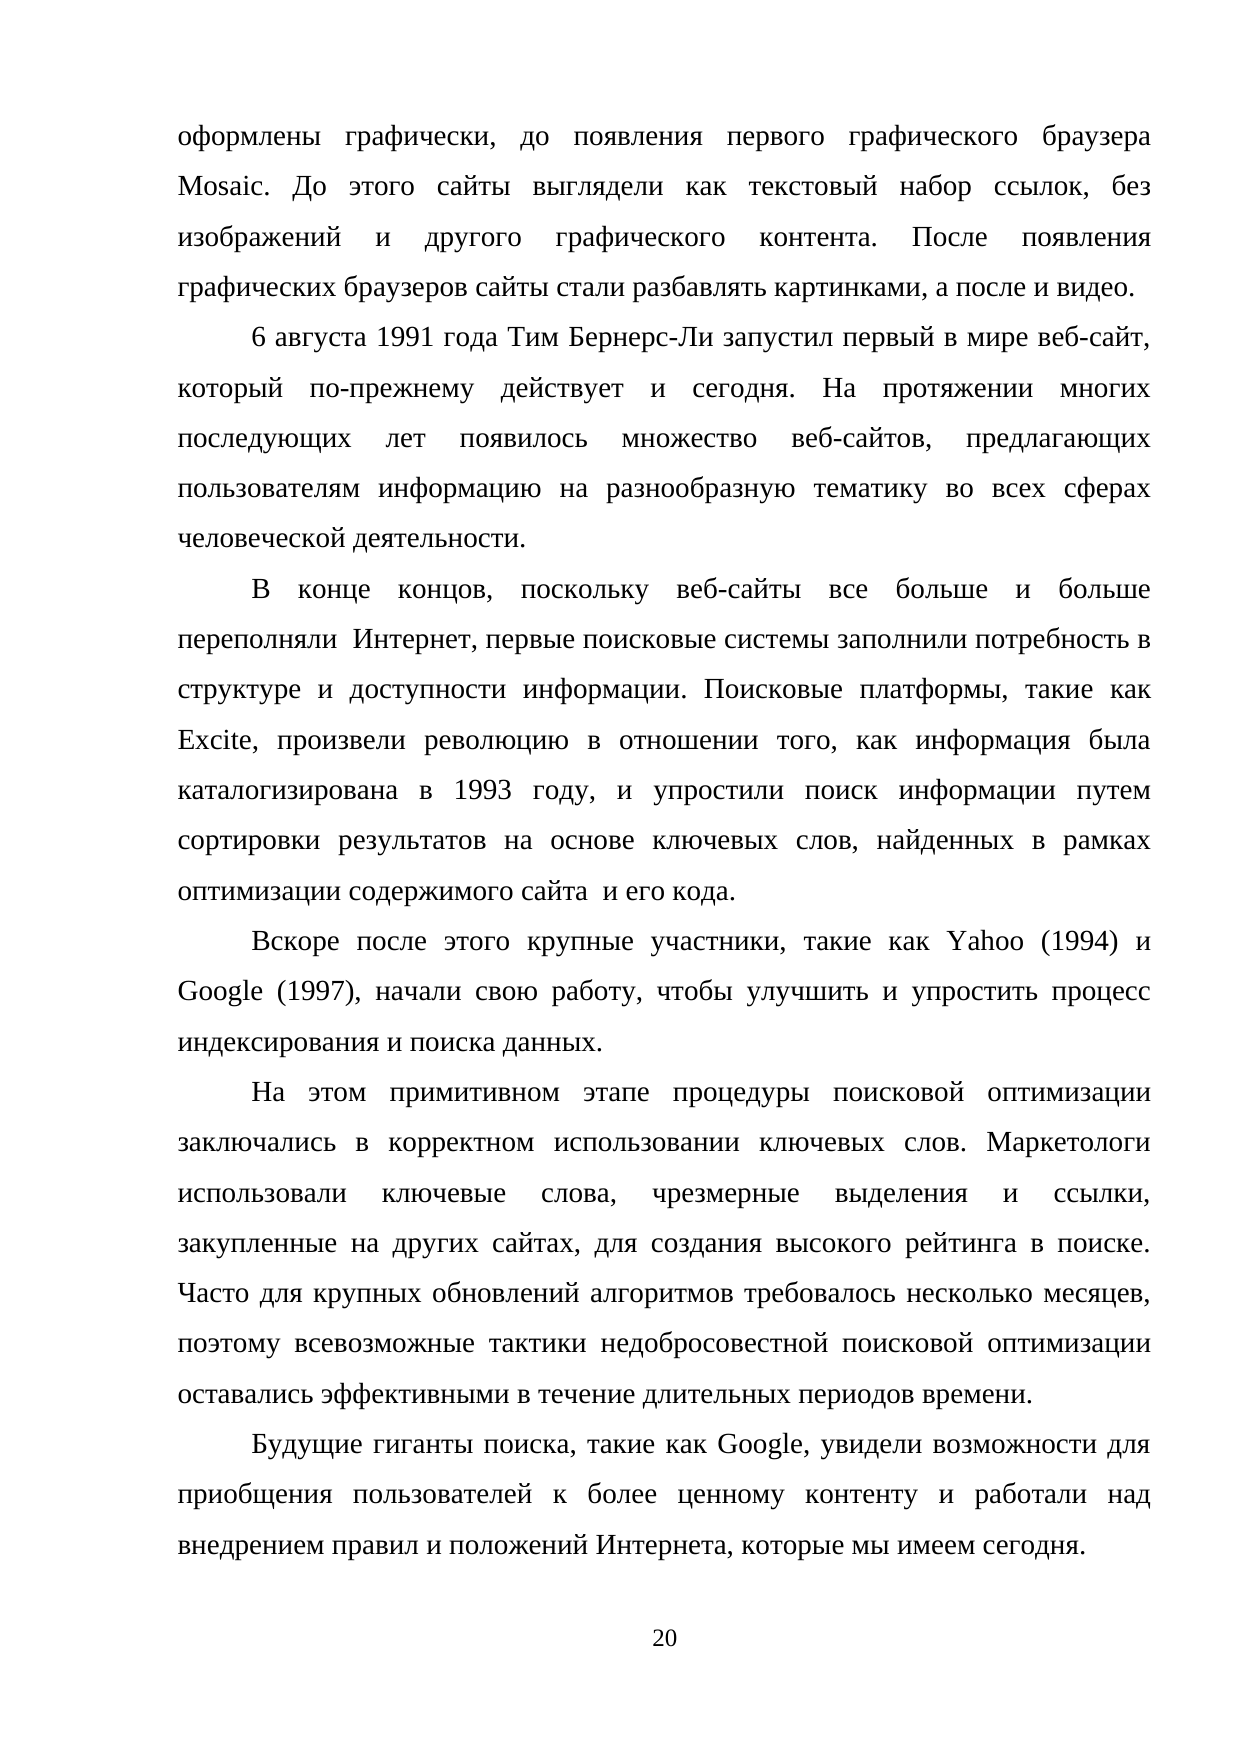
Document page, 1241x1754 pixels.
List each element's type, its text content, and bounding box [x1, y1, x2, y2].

text 6 августа 1991 года Тим Бернерс-Ли запустил первый в мире веб-сайт, который по-прежнему действует и сегодня. На протяжении многих последующих лет появилось множество веб-сайтов, предлагающих пользователям информацию на разнообразную тематику во всех сферах человеческой деятельности. [177, 319, 1152, 554]
text На этом примитивном этапе процедуры поисковой оптимизации заключались в корректном использовании ключевых слов. Маркетологи использовали ключевые слова, чрезмерные выделения и ссылки, закупленные на других сайтах, для создания высокого рейтинга в поиске. Часто для крупных обновлений алгоритмов требовалось несколько месяцев, поэтому всевозможные тактики недобросовестной поисковой оптимизации оставались эффективными в течение длительных периодов времени. [177, 1074, 1152, 1409]
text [177, 118, 1152, 303]
text Будущие гиганты поиска, такие как Google, увидели возможности для приобщения пользователей к более ценному контенту и работали над внедрением правил и положений Интернета, которые мы имеем сегодня. [177, 1426, 1152, 1560]
text В конце концов, поскольку веб-сайты все больше и больше переполняли Интернет, первые поисковые системы заполнили потребность в структуре и доступности информации. Поисковые платформы, такие как Excite, произвели революцию в отношении того, как информация была каталогизирована в 1993 году, и упростили поиск информации путем сортировки результатов на основе ключевых слов, найденных в рамках оптимизации содержимого сайта и его кода. [177, 571, 1152, 906]
text Вскоре после этого крупные участники, такие как Yahoo (1994) и Google (1997), начали свою работу, чтобы улучшить и упростить процесс индексирования и поиска данных. [177, 923, 1152, 1057]
